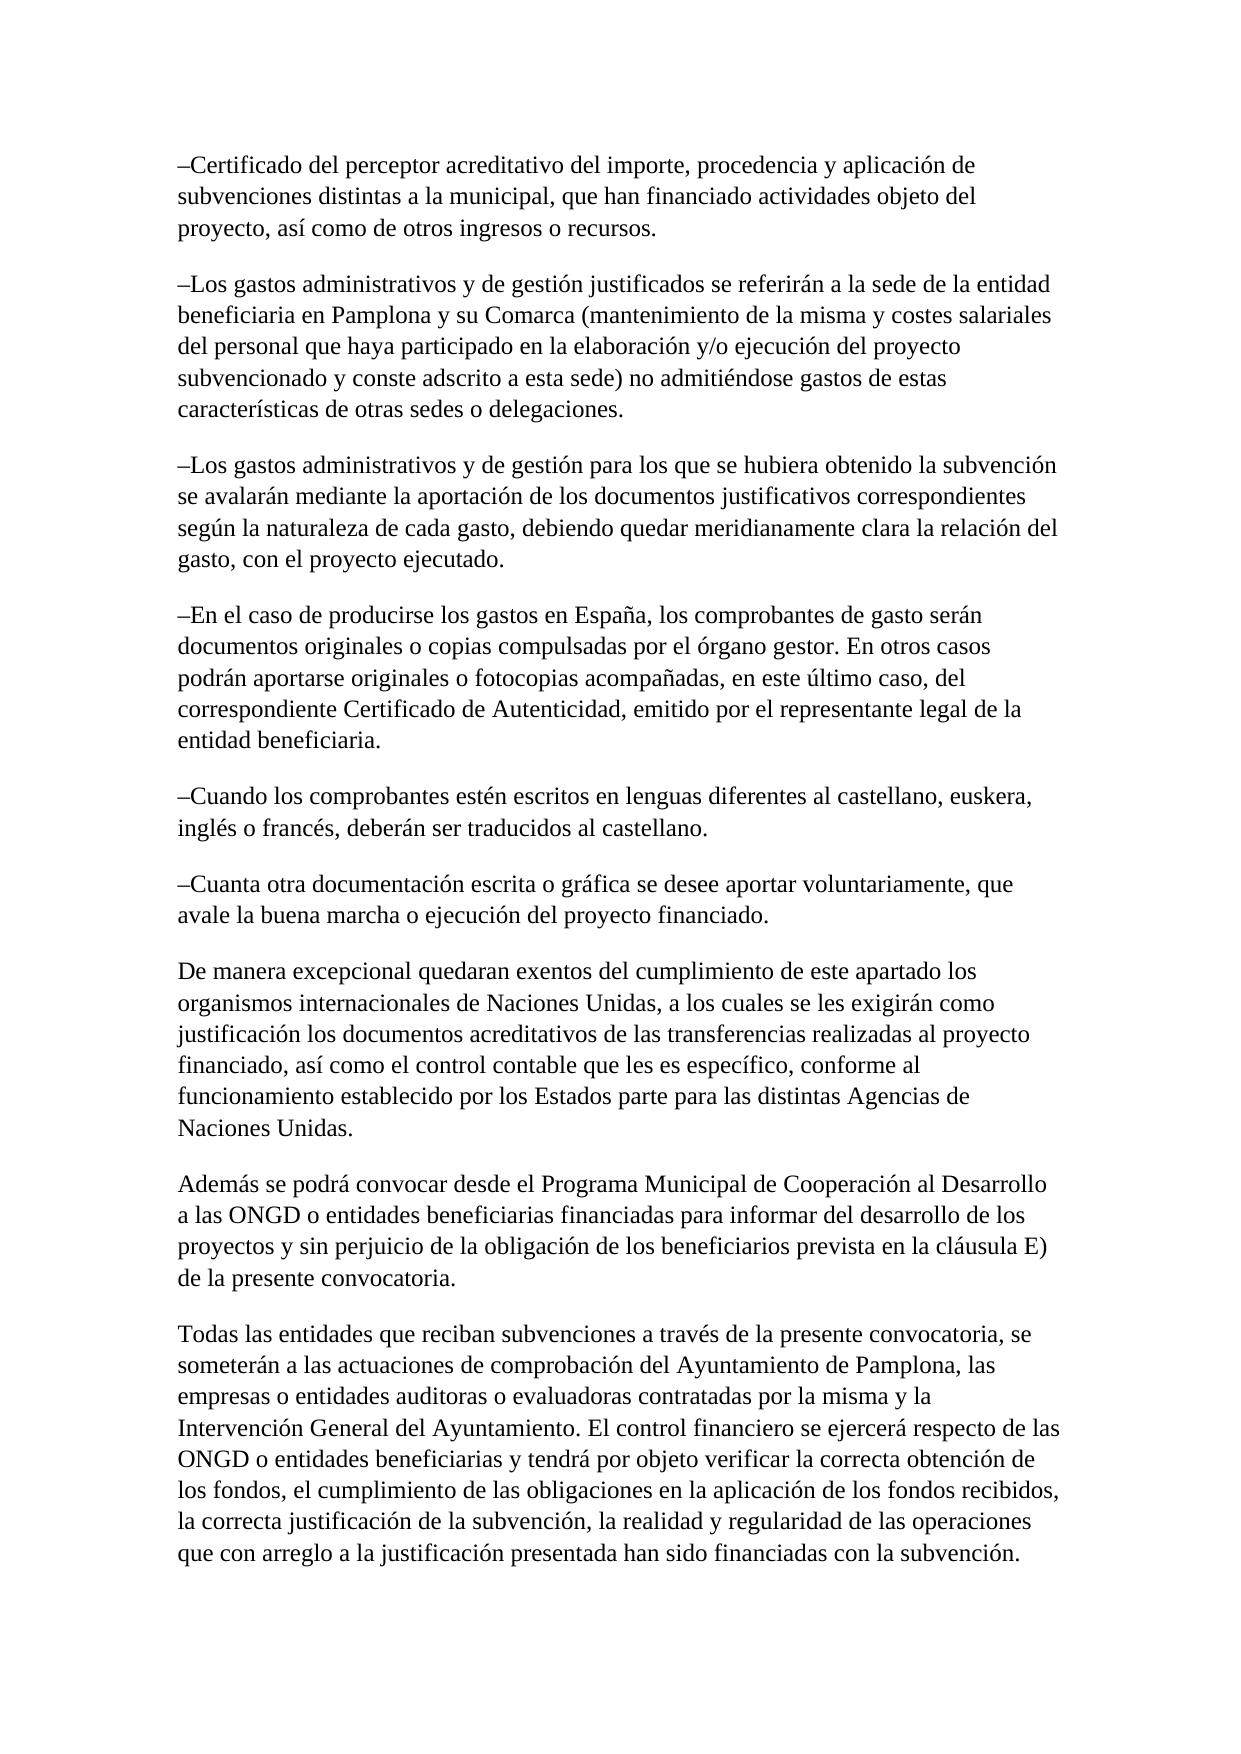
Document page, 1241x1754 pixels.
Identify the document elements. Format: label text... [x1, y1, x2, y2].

text Todas las entidades que reciban subvenciones a través de la presente convocatoria, se someterán a las actuaciones de comprobación del Ayuntamiento de Pamplona, las empresas o entidades auditoras o evaluadoras contratadas por la misma y la Intervención General del Ayuntamiento. El control financiero se ejercerá respecto de las ONGD o entidades beneficiarias y tendrá por objeto verificar la correcta obtención de los fondos, el cumplimiento de las obligaciones en la aplicación de los fondos recibidos, la correcta justificación de la subvención, la realidad y regularidad de las operaciones que con arreglo a la justificación presentada han sido financiadas con la subvención. [177, 1316, 1063, 1566]
text Además se podrá convocar desde el Programa Municipal de Cooperación al Desarrollo a las ONGD o entidades beneficiarias financiadas para informar del desarrollo de los proyectos y sin perjuicio de la obligación de los beneficiarios prevista en la cláusula E) de la presente convocatoria. [177, 1166, 1063, 1291]
text –Cuanta otra documentación escrita o gráfica se desee aportar voluntariamente, que avale la buena marcha o ejecución del proyecto financiado. [177, 866, 1063, 929]
text –Los gastos administrativos y de gestión justificados se referirán a la sede de la entidad beneficiaria en Pamplona y su Comarca (mantenimiento de la misma y costes salariales del personal que haya participado en la elaboración y/o ejecución del proyecto subvencionado y conste adscrito a esta sede) no admitiéndose gastos de estas características de otras sedes o delegaciones. [177, 266, 1063, 423]
text –Los gastos administrativos y de gestión para los que se hubiera obtenido la subvención se avalarán mediante la aportación de los documentos justificativos correspondientes según la naturaleza de cada gasto, debiendo quedar meridianamente clara la relación del gasto, con el proyecto ejecutado. [177, 448, 1063, 573]
text –Cuando los comprobantes estén escritos en lenguas diferentes al castellano, euskera, inglés o francés, deberán ser traducidos al castellano. [177, 779, 1063, 841]
text De manera excepcional quedaran exentos del cumplimiento de este apartado los organismos internacionales de Naciones Unidas, a los cuales se les exigirán como justificación los documentos acreditativos de las transferencias realizadas al proyecto financiado, así como el control contable que les es específico, conforme al funcionamiento establecido por los Estados parte para las distintas Agencias de Naciones Unidas. [177, 954, 1063, 1141]
text –Certificado del perceptor acreditativo del importe, procedencia y aplicación de subvenciones distintas a la municipal, que han financiado actividades objeto del proyecto, así como de otros ingresos o recursos. [177, 148, 1063, 241]
text –En el caso de producirse los gastos en España, los comprobantes de gasto serán documentos originales o copias compulsadas por el órgano gestor. En otros casos podrán aportarse originales o fotocopias acompañadas, en este último caso, del correspondiente Certificado de Autenticidad, emitido por el representante legal de la entidad beneficiaria. [177, 598, 1063, 754]
